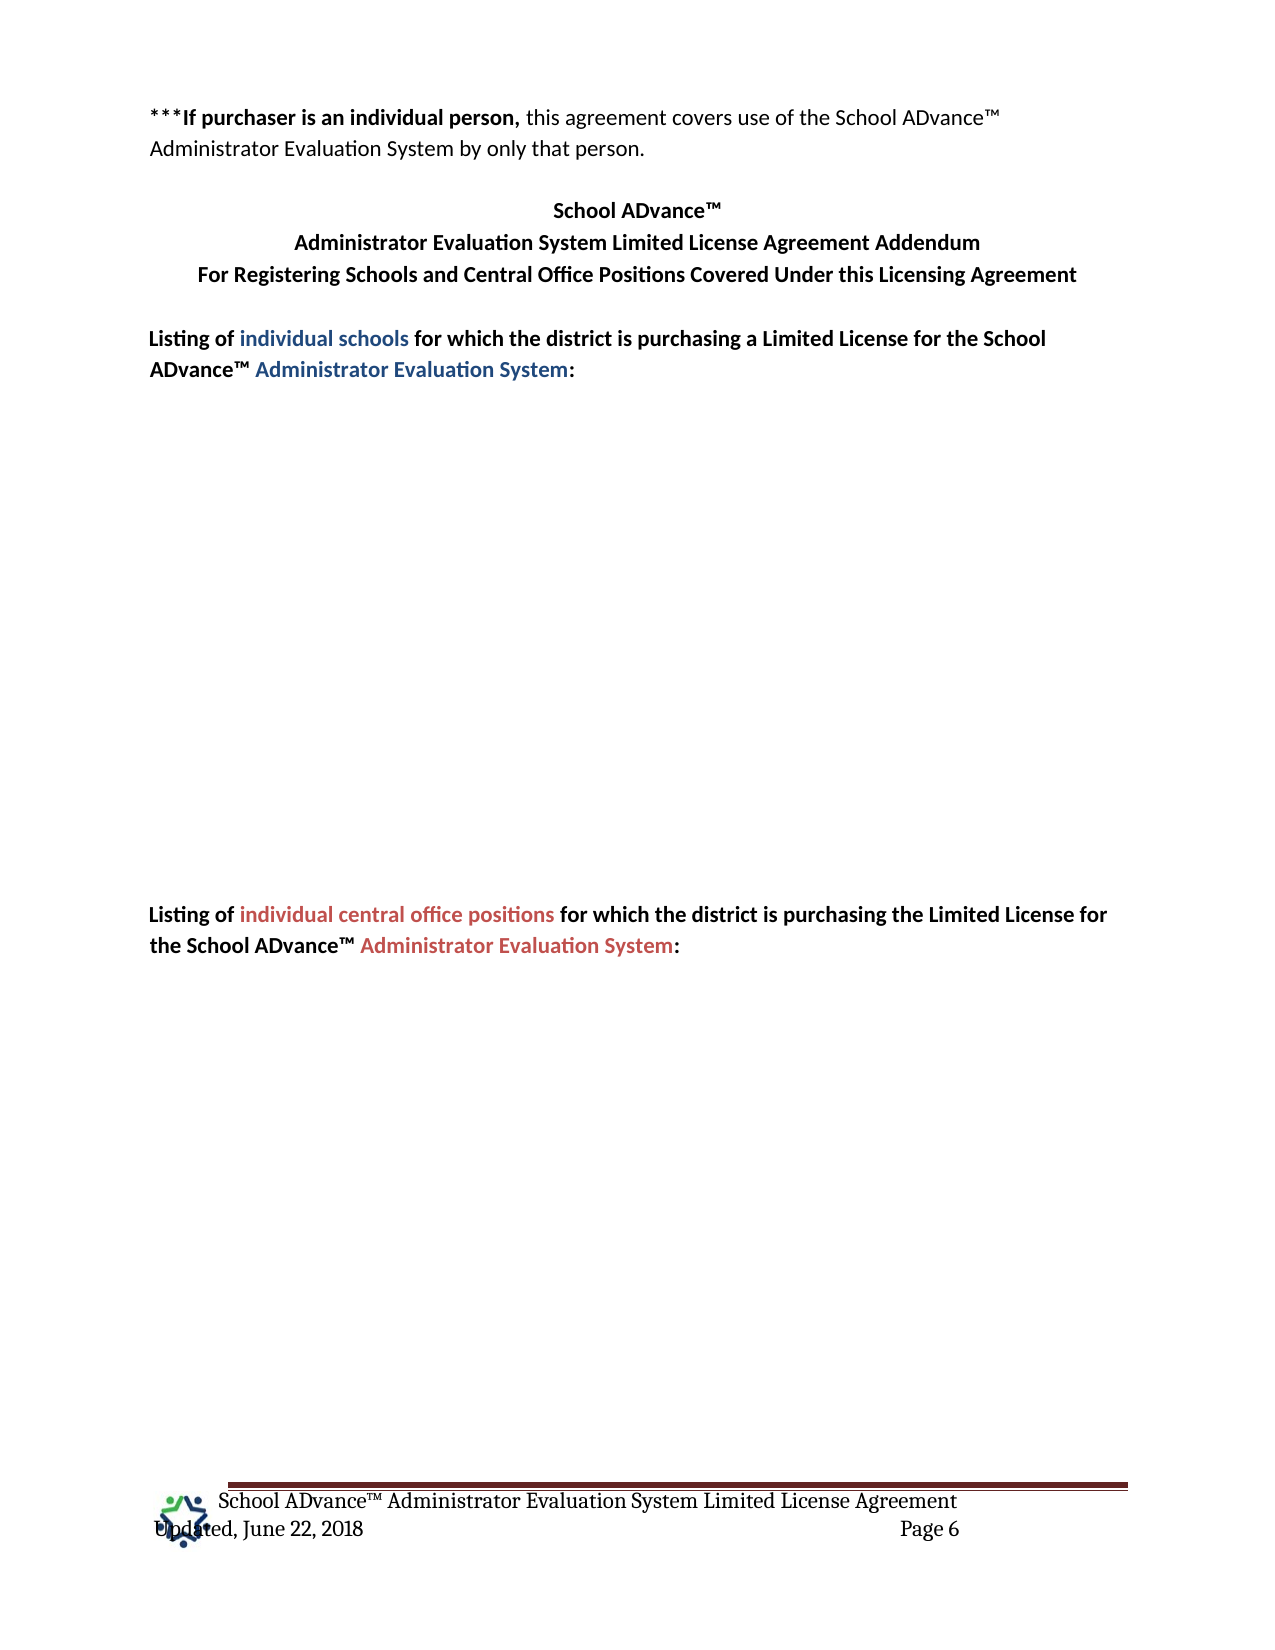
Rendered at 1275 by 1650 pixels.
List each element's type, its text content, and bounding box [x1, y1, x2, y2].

text Listing of individual schools for which the district is purchasing a Limited License for the School ADvance™ Administrator Evaluation System: [148, 324, 1125, 384]
picture [153, 1491, 213, 1552]
text For Registering Schools and Central Office Positions Covered Under this Licensing Agreement [150, 261, 1125, 288]
text Listing of individual central office positions for which the district is purchasing the Limited License for the School ADvance™ Administrator Evaluation System: [148, 900, 1125, 959]
text ***If purchaser is an individual person, this agreement covers use of the School ADvance™ Administrator Evaluation System by only that person. [148, 103, 1125, 162]
text School ADvance™ [150, 197, 1124, 224]
text Administrator Evaluation System Limited License Agreement Addendum [150, 228, 1124, 257]
